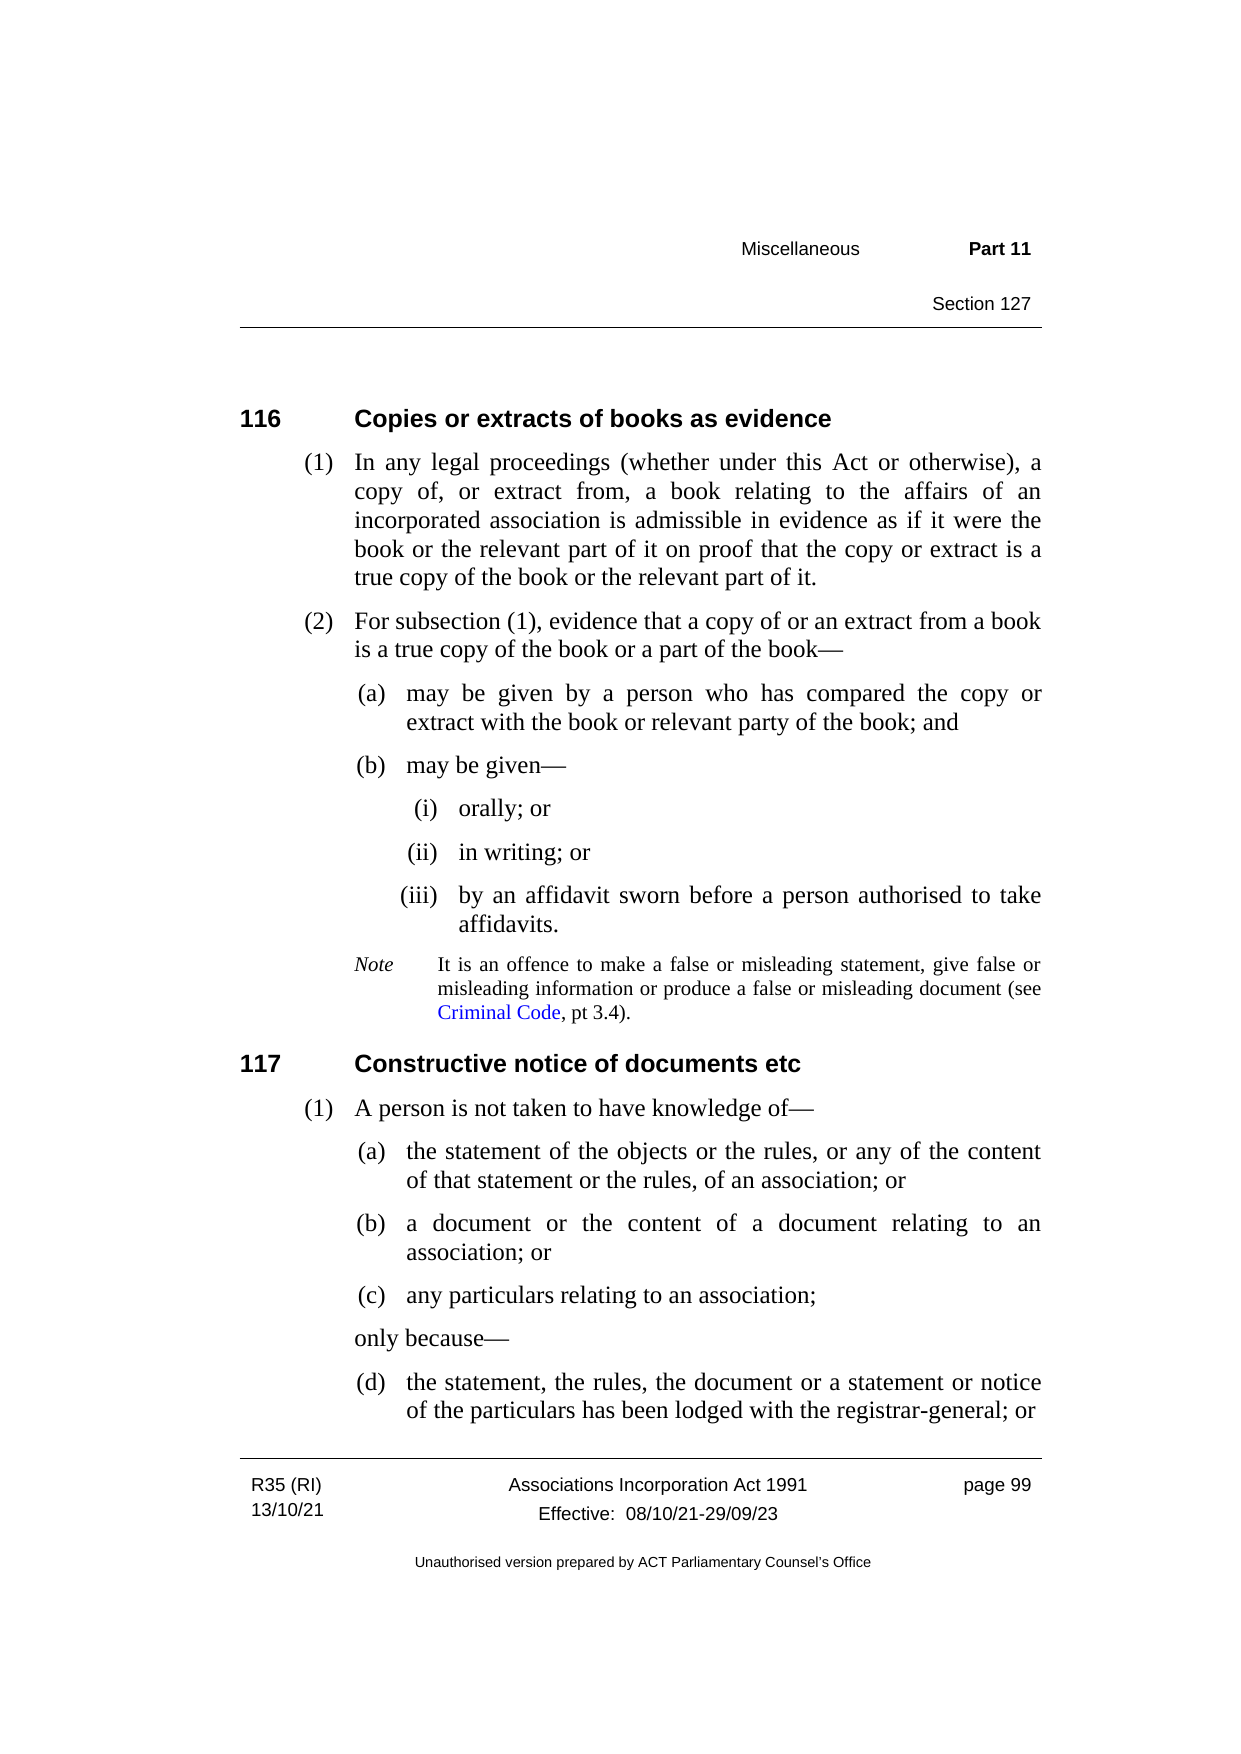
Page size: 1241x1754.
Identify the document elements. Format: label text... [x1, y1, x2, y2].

text Note It is an offence to make a false or misleading statement, give false or misleading information or produce a false or misleading document (see Criminal Code, pt 3.4). [354, 952, 1042, 1024]
text (ii) in writing; or [239, 837, 1042, 865]
text (a) the statement of the objects or the rules, or any of the content of that statement or the rules, of an association; or [239, 1136, 1042, 1193]
text (1) A person is not taken to have knowledge of— [239, 1093, 1042, 1121]
text (i) orally; or [239, 793, 1042, 822]
text (a) may be given by a person who has compared the copy or extract with the book or relevant party of the book; and [239, 678, 1042, 735]
text (2) For subsection (1), evidence that a copy of or an extract from a book is a true copy of the book or a part of the book— [239, 606, 1042, 663]
text only because— [354, 1323, 1042, 1352]
text (iii) by an affidavit sworn before a person authorised to take affidavits. [239, 880, 1042, 937]
text (c) any particulars relating to an association; [239, 1280, 1042, 1309]
text (b) a document or the content of a document relating to an association; or [239, 1208, 1042, 1266]
text 117 Constructive notice of documents etc [239, 1049, 1042, 1078]
text (1) In any legal proceedings (whether under this Act or otherwise), a copy of, or extract from, a book relating to the affairs of an incorporated association is admissible in evidence as if it were the book or the relevant part of it on proof that the copy or extract is a true copy of the book or the relevant part of it. [239, 447, 1042, 591]
text 116 Copies or extracts of books as evidence [239, 404, 1042, 433]
text (b) may be given— [239, 750, 1042, 779]
text (d) the statement, the rules, the document or a statement or notice of the particulars has been lodged with the registrar-general; or [239, 1367, 1042, 1424]
